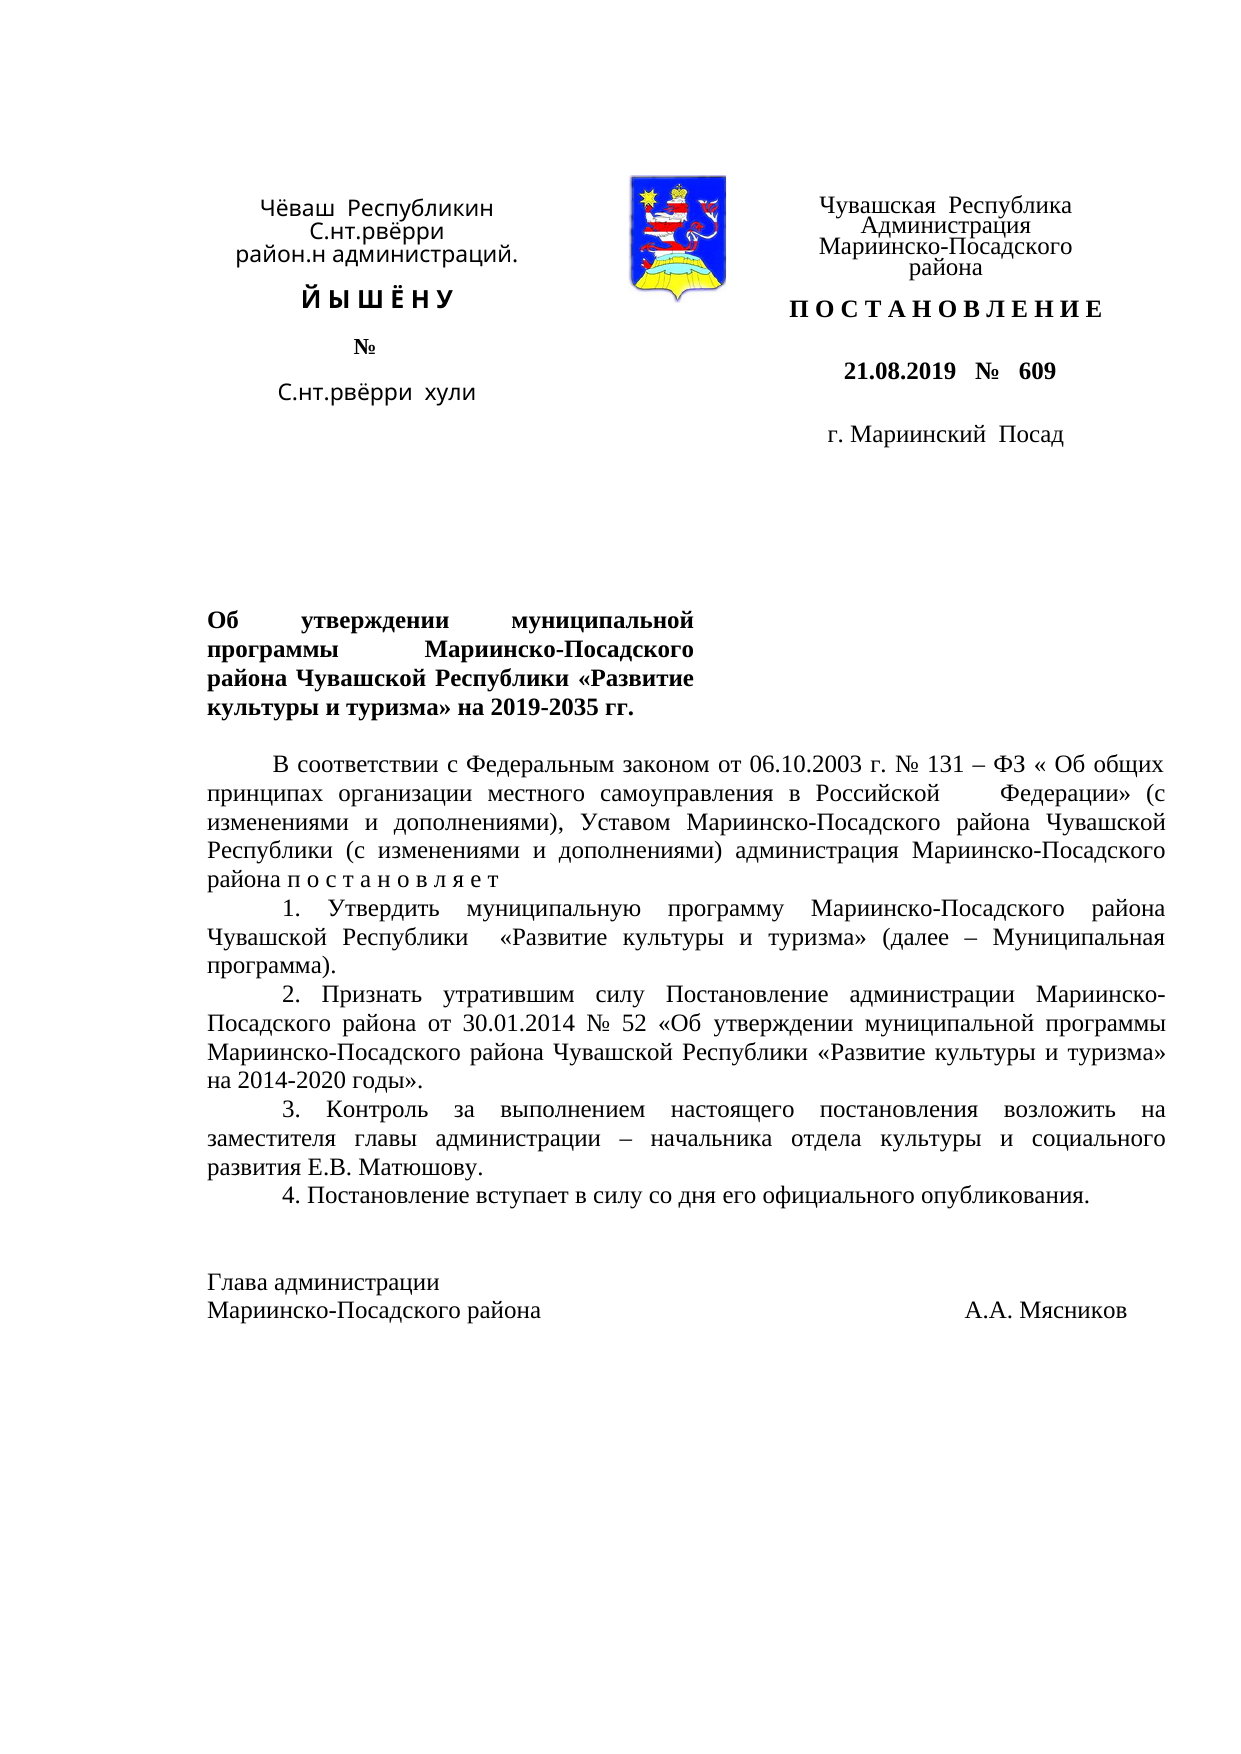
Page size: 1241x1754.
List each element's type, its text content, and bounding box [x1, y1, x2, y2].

text Мариинско-Посадского района А.А. Мясников [207, 1296, 1166, 1324]
text 3. Контроль за выполнением настоящего постановления возложить на заместителя главы администрации – начальника отдела культуры и социального развития Е.В. Матюшову. [207, 1094, 1166, 1181]
table_header Чувашская Республика Администрация Мариинско-Посадского района П О С Т А Н О В Л Е Н И Е 21.08.2019 № 609 г. Мариинский Посад [739, 176, 1152, 571]
text 2. Признать утратившим силу Постановление администрации Мариинско-Посадского района от 30.01.2014 № 52 «Об утверждении муниципальной программы Мариинско-Посадского района Чувашской Республики «Развитие культуры и туризма» на 2014-2020 годы». [207, 979, 1166, 1094]
picture [628, 175, 727, 303]
text В соответствии с Федеральным законом от 06.10.2003 г. № 131 – ФЗ « Об общих принципах организации местного самоуправления в Российской Федерации» (с изменениями и дополнениями), Уставом Мариинско-Посадского района Чувашской Республики (с изменениями и дополнениями) администрация Мариинско-Посадского района п о с т а н о в л я е т [207, 749, 1166, 893]
text 1. Утвердить муниципальную программу Мариинско-Посадского района Чувашской Республики «Развитие культуры и туризма» (далее – Муниципальная программа). [207, 893, 1166, 979]
text Об утверждении муниципальной программы Мариинско-Посадского района Чувашской Республики «Развитие культуры и туризма» на 2019-2035 гг. [207, 606, 694, 721]
table_header [606, 176, 739, 571]
text Глава администрации [207, 1267, 1166, 1296]
table_header Чёваш Республикин С.нт.рвёрри район.н администраций. Й Ы Ш Ё Н У № С.нт.рвёрри хули [148, 176, 606, 571]
text 4. Постановление вступает в силу со дня его официального опубликования. [207, 1181, 1166, 1209]
